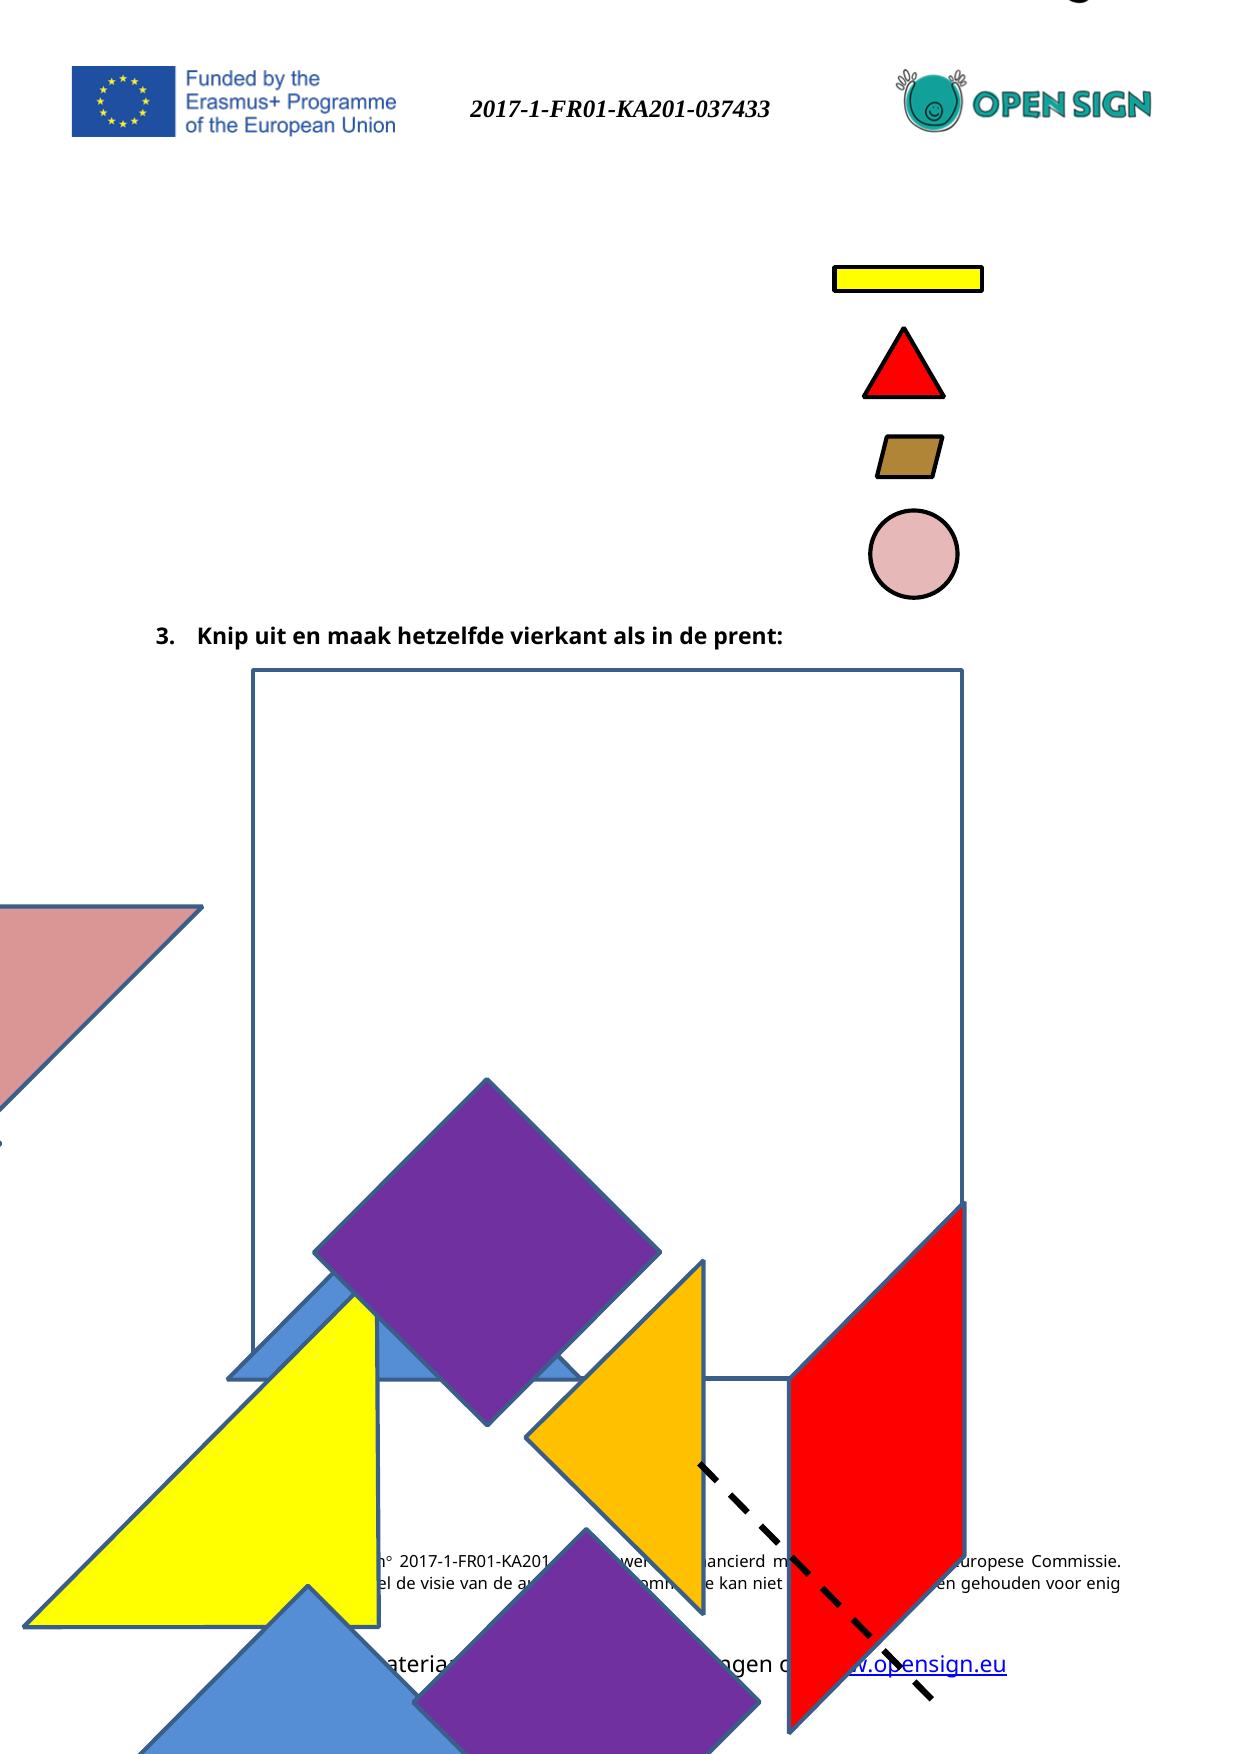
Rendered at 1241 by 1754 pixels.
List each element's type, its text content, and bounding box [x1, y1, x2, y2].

picture [71, 66, 396, 137]
picture [1070, 0, 1088, 8]
list Knip uit en maak hetzelfde vierkant als in de prent: [156, 620, 1122, 651]
picture [882, 59, 1180, 147]
